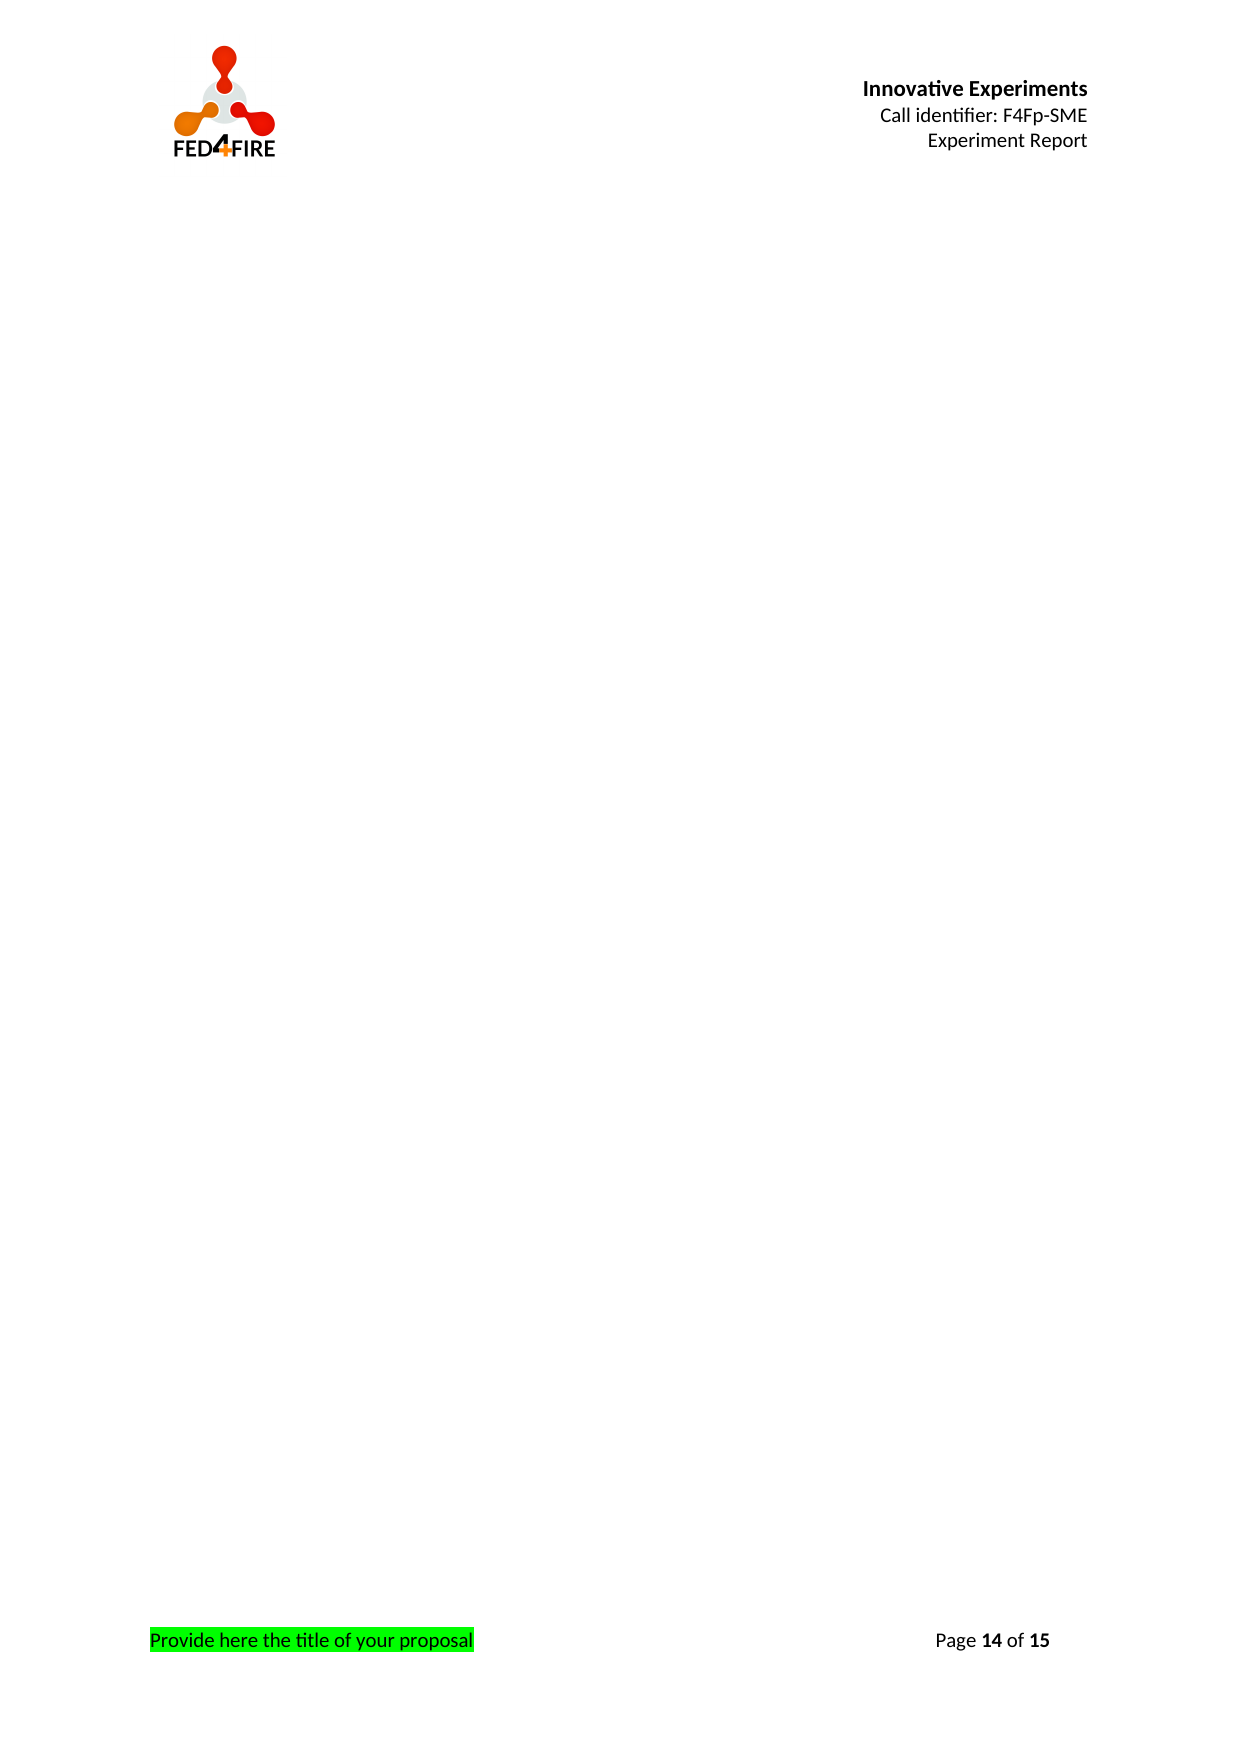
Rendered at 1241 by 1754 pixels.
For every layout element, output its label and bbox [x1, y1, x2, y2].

picture [158, 34, 288, 177]
